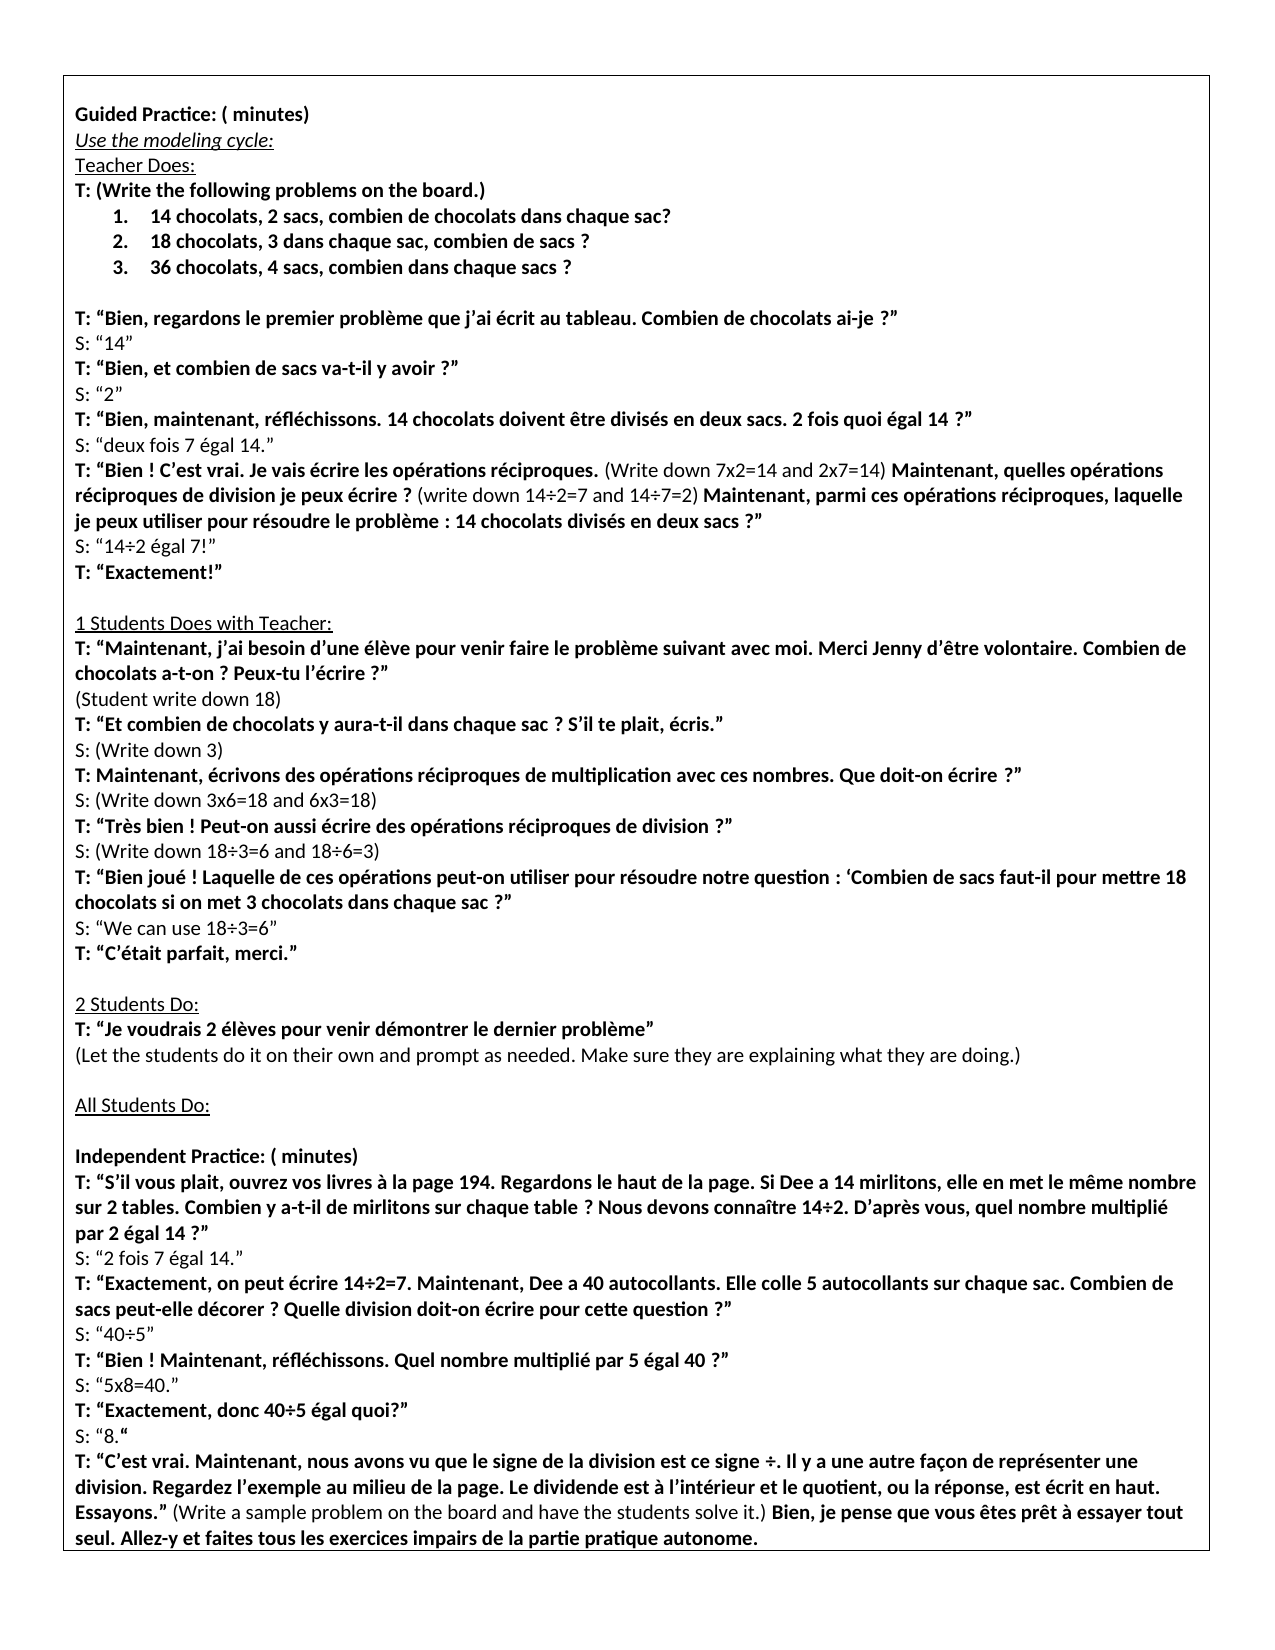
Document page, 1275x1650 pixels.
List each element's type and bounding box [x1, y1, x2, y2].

table_cell [64, 76, 1209, 1550]
